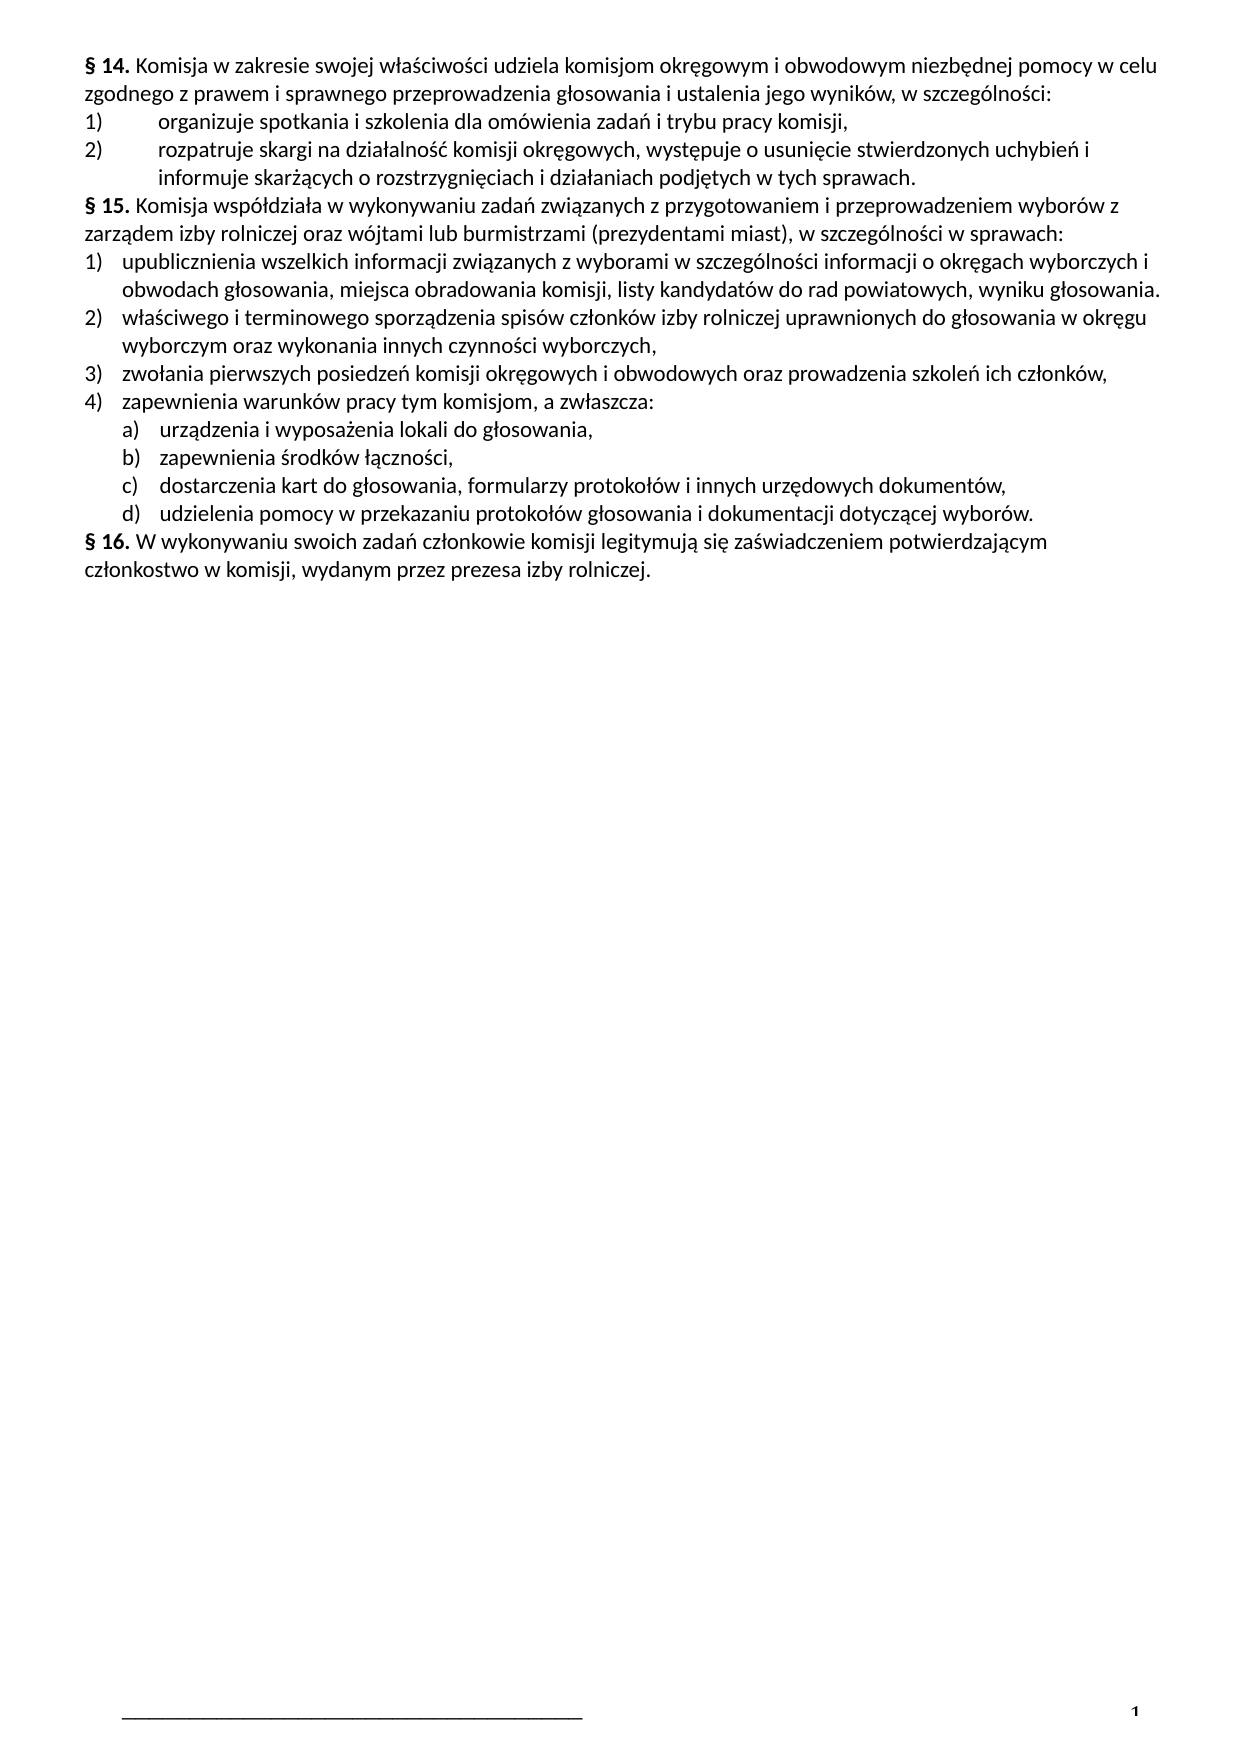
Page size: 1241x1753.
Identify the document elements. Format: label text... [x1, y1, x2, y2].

list rozpatruje skargi na działalność komisji okręgowych, występuje o usunięcie stwierdzonych uchybień i informuje skarżących o rozstrzygnięciach i działaniach podjętych w tych sprawach. [84, 135, 1165, 191]
list dostarczenia kart do głosowania, formularzy protokołów i innych urzędowych dokumentów, [122, 471, 1165, 499]
text § 14. Komisja w zakresie swojej właściwości udziela komisjom okręgowym i obwodowym niezbędnej pomocy w celu zgodnego z prawem i sprawnego przeprowadzenia głosowania i ustalenia jego wyników, w szczególności: [84, 51, 1165, 107]
list zwołania pierwszych posiedzeń komisji okręgowych i obwodowych oraz prowadzenia szkoleń ich członków, [84, 359, 1165, 387]
text § 16. W wykonywaniu swoich zadań członkowie komisji legitymują się zaświadczeniem potwierdzającym członkostwo w komisji, wydanym przez prezesa izby rolniczej. [84, 527, 1165, 583]
list udzielenia pomocy w przekazaniu protokołów głosowania i dokumentacji dotyczącej wyborów. [122, 499, 1165, 527]
list zapewnienia warunków pracy tym komisjom, a zwłaszcza: [84, 387, 1165, 415]
list organizuje spotkania i szkolenia dla omówienia zadań i trybu pracy komisji, [84, 107, 1165, 135]
list urządzenia i wyposażenia lokali do głosowania, [122, 415, 1165, 443]
text § 15. Komisja współdziała w wykonywaniu zadań związanych z przygotowaniem i przeprowadzeniem wyborów z zarządem izby rolniczej oraz wójtami lub burmistrzami (prezydentami miast), w szczególności w sprawach: [84, 191, 1165, 247]
list zapewnienia środków łączności, [122, 443, 1165, 471]
list upublicznienia wszelkich informacji związanych z wyborami w szczególności informacji o okręgach wyborczych i obwodach głosowania, miejsca obradowania komisji, listy kandydatów do rad powiatowych, wyniku głosowania. [84, 247, 1165, 303]
list właściwego i terminowego sporządzenia spisów członków izby rolniczej uprawnionych do głosowania w okręgu wyborczym oraz wykonania innych czynności wyborczych, [84, 303, 1165, 359]
